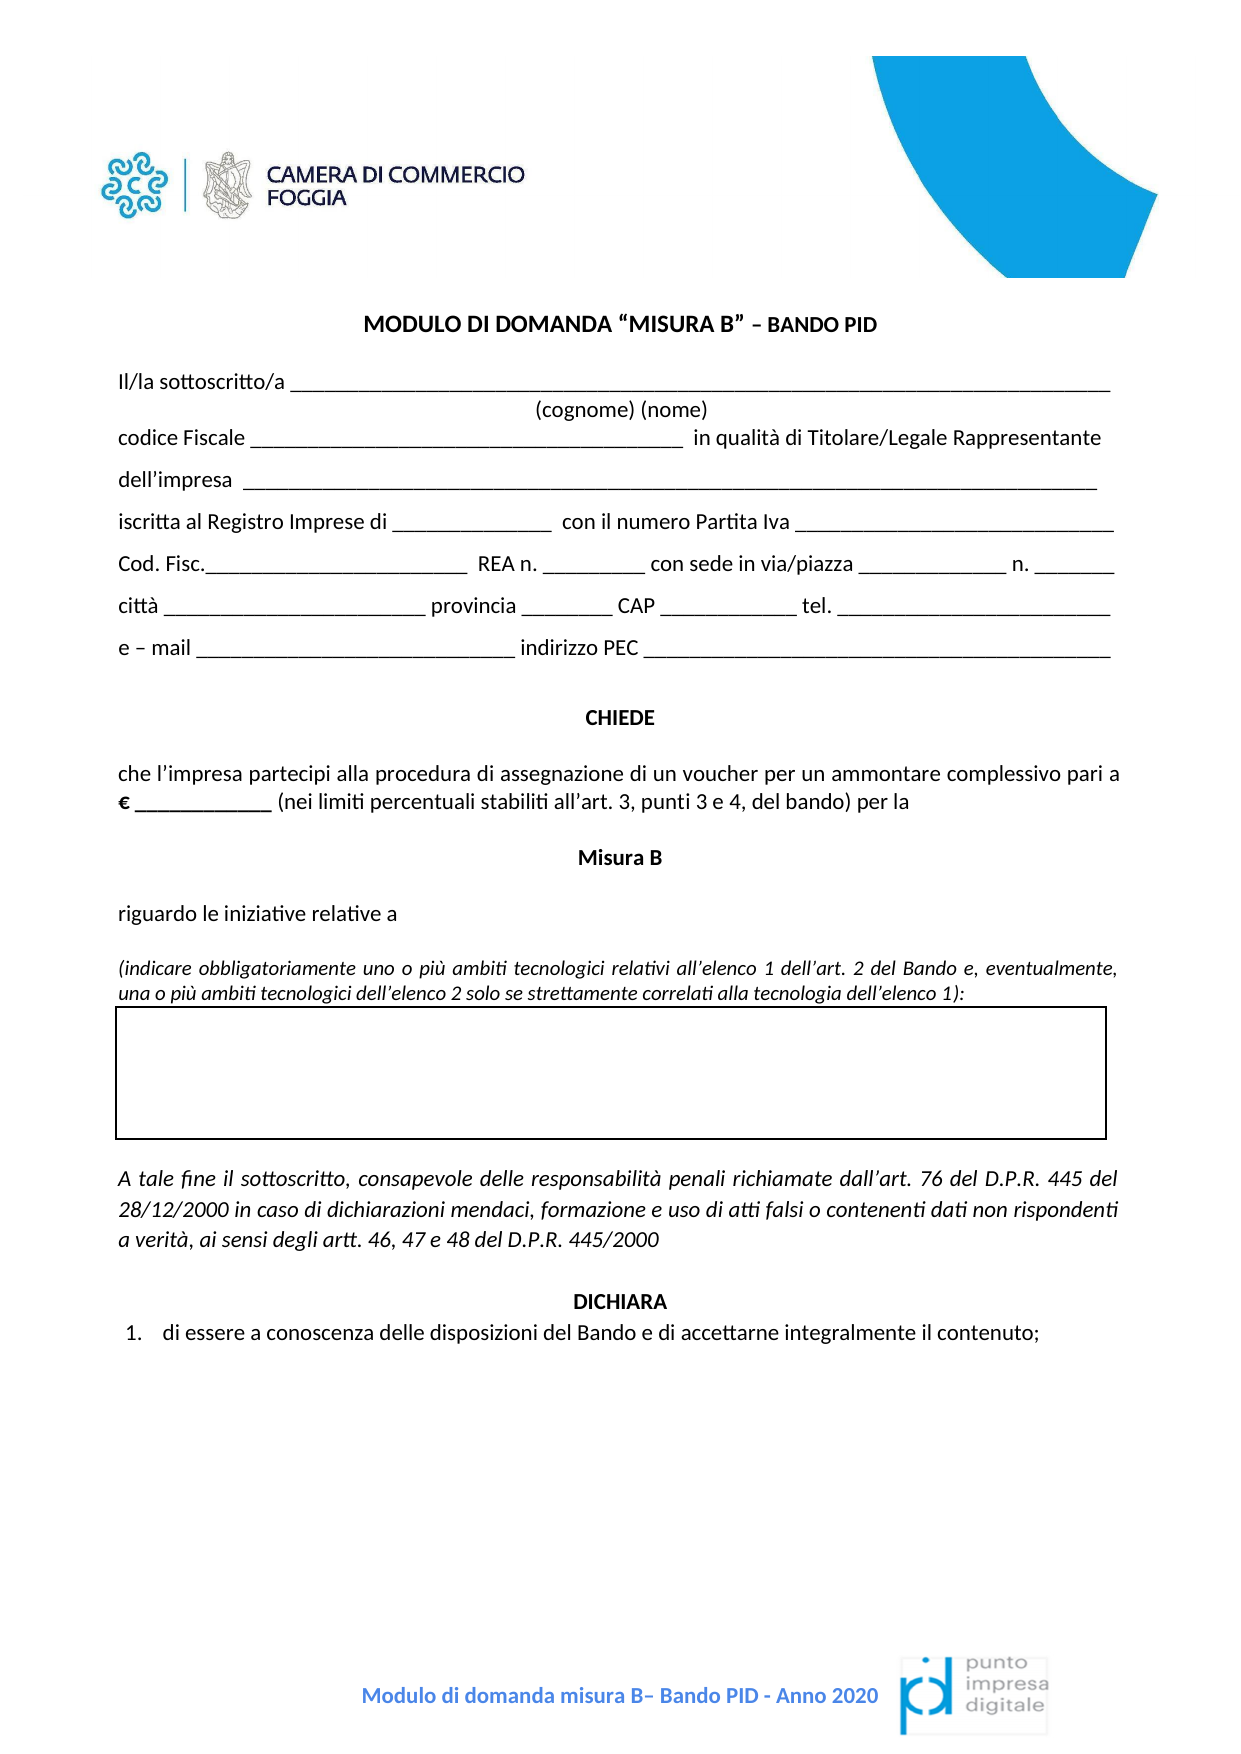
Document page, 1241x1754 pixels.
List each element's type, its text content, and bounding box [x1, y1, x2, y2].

text che l’impresa partecipi alla procedura di assegnazione di un voucher per un ammontare complessivo pari a € ____________ (nei limiti percentuali stabiliti all’art. 3, punti 3 e 4, del bando) per la [118, 759, 1122, 815]
text DICHIARA [118, 1287, 1122, 1315]
text riguardo le iniziative relative a [118, 899, 1122, 927]
text (cognome) (nome) [118, 395, 1122, 423]
picture [1025, 56, 1241, 278]
text Misura B [118, 843, 1122, 871]
text CHIEDE [118, 703, 1122, 731]
text codice Fiscale ______________________________________ in qualità di Titolare/Legale Rappresentante dell’impresa ___________________________________________________________________________ iscritta al Registro Imprese di ______________ con il numero Partita Iva ____________________________ Cod. Fisc._______________________ REA n. _________ con sede in via/piazza _____________ n. _______ città _______________________ provincia ________ CAP ____________ tel. ________________________ e – mail ____________________________ indirizzo PEC _________________________________________ [118, 423, 1122, 661]
text A tale fine il sottoscritto, consapevole delle responsabilità penali richiamate dall’art. 76 del D.P.R. 445 del 28/12/2000 in caso di dichiarazioni mendaci, formazione e uso di atti falsi o contenenti dati non rispondenti a verità, ai sensi degli artt. 46, 47 e 48 del D.P.R. 445/2000 [118, 1164, 1122, 1253]
picture [23, 56, 1007, 278]
text MODULO DI DOMANDA “MISURA B” – BANDO PID [118, 308, 1122, 339]
list di essere a conoscenza delle disposizioni del Bando e di accettarne integralmente il contenuto; [125, 1318, 1122, 1346]
picture [893, 1651, 1055, 1741]
text (indicare obbligatoriamente uno o più ambiti tecnologici relativi all’elenco 1 dell’art. 2 del Bando e, eventualmente, una o più ambiti tecnologici dell’elenco 2 solo se strettamente correlati alla tecnologia dell’elenco 1): [118, 955, 1122, 1006]
text Il/la sottoscritto/a ________________________________________________________________________ [118, 367, 1122, 395]
